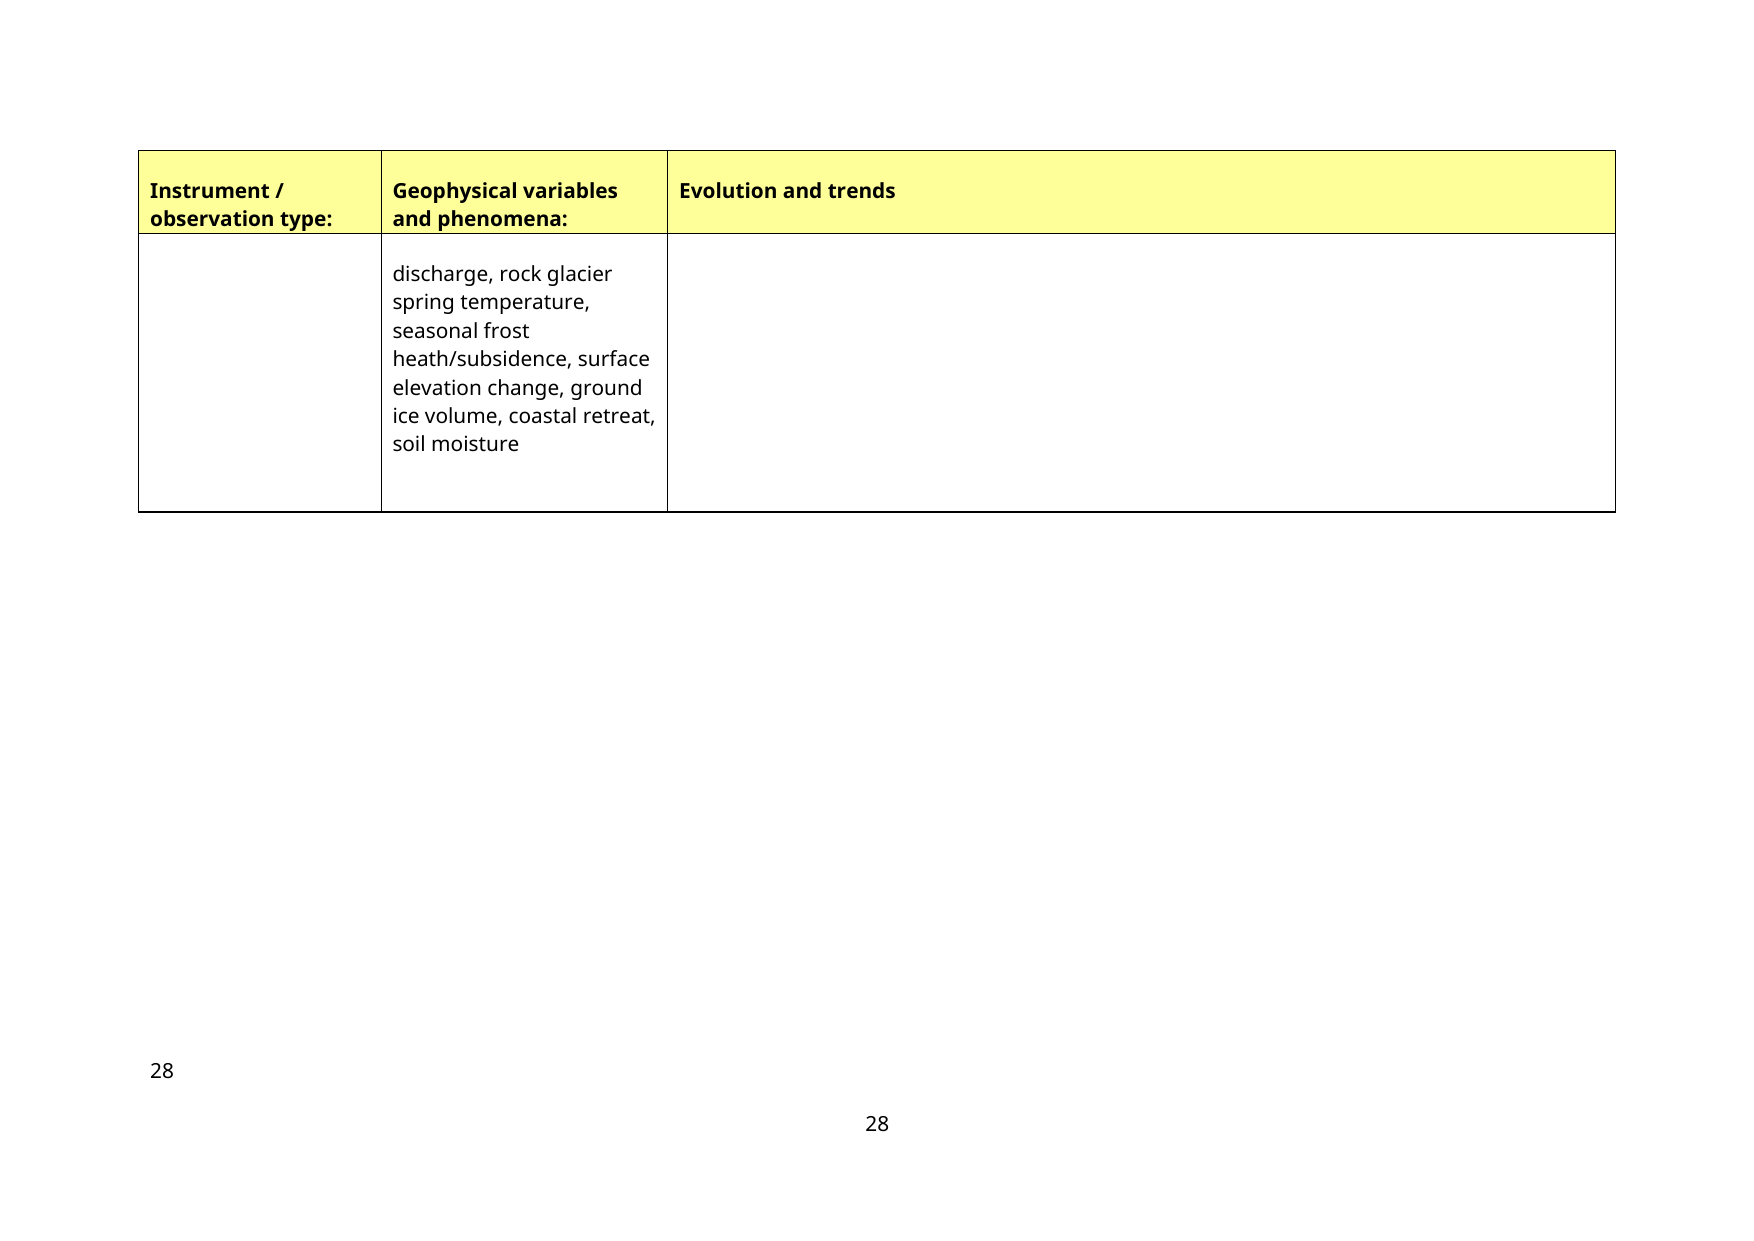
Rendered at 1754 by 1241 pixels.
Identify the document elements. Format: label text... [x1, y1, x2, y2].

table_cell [382, 234, 667, 511]
table_header Geophysical variables and phenomena: [382, 151, 667, 233]
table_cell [668, 234, 1615, 511]
table_cell [139, 234, 381, 511]
table_header Instrument / observation type: [139, 151, 381, 233]
table_header Evolution and trends [668, 151, 1615, 233]
